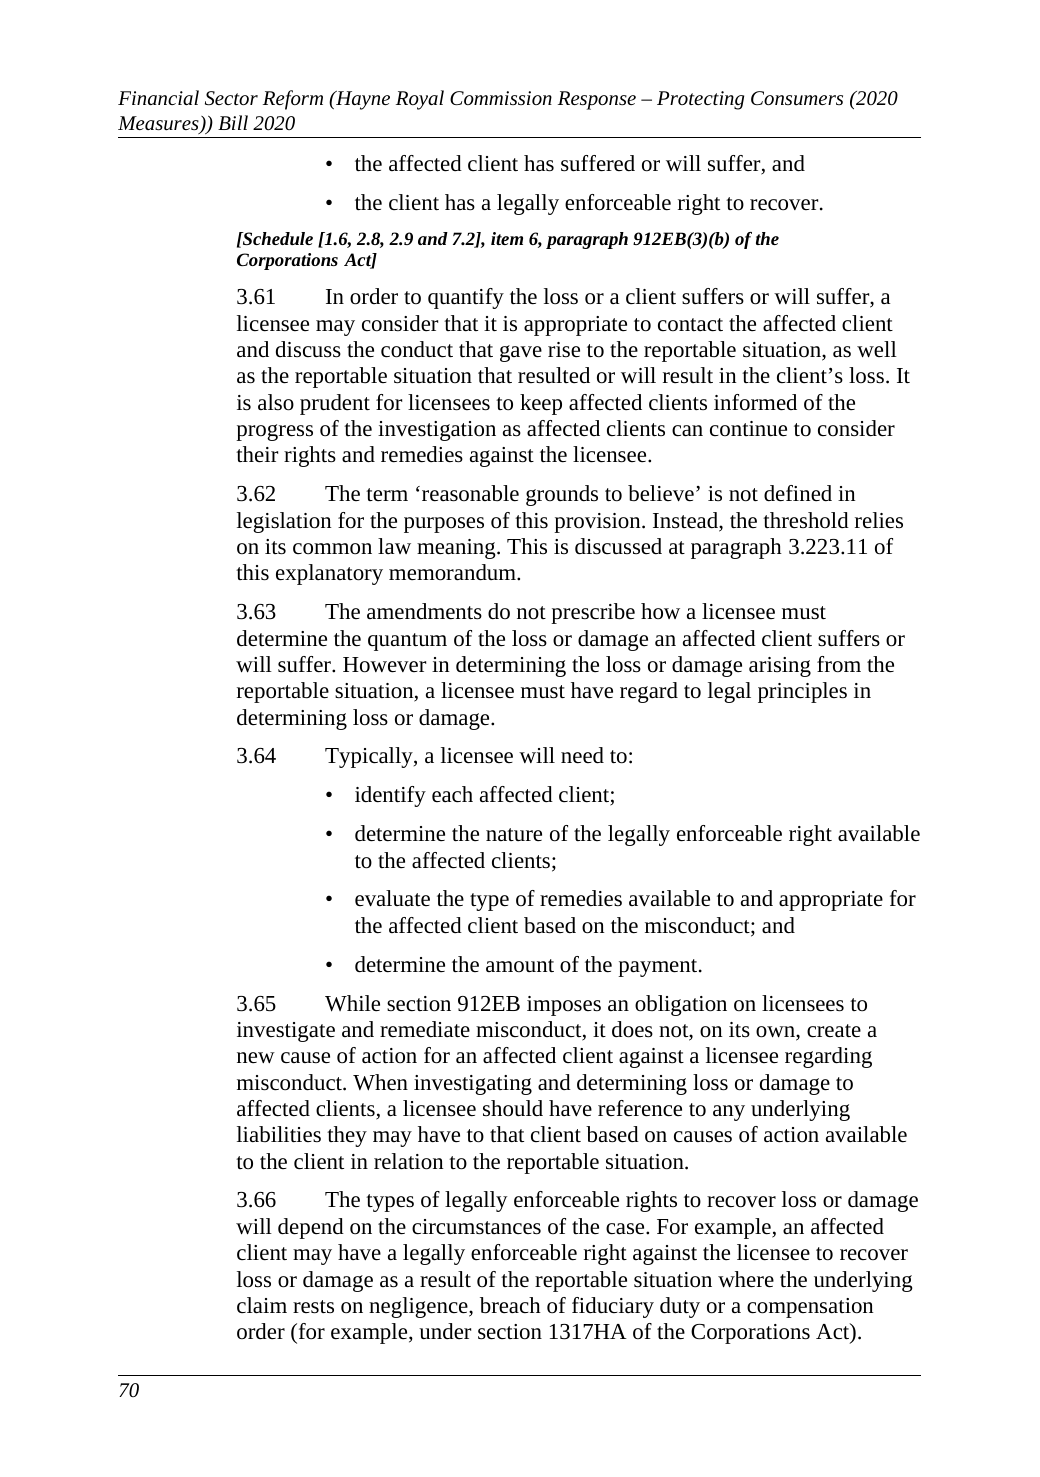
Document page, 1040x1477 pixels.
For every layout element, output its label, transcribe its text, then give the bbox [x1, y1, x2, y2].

list The types of legally enforceable rights to recover loss or damage will depend on the circumstances of the case. For example, an affected client may have a legally enforceable right against the licensee to recover loss or damage as a result of the reportable situation where the underlying claim rests on negligence, breach of fiduciary duty or a compensation order (for example, under section 1317HA of the Corporations Act). [236, 1187, 921, 1345]
text the affected client has suffered or will suffer, and [325, 150, 921, 176]
list [Schedule [1.6, 2.8, 2.9 and 7.2], item 6, paragraph 912EB(3)(b) of the Corporations Act] [236, 228, 921, 271]
text identify each affected client; [325, 781, 921, 808]
text determine the nature of the legally enforceable right available to the affected clients; [325, 820, 921, 873]
list Typically, a licensee will need to: [236, 743, 921, 769]
list The term ‘reasonable grounds to believe’ is not defined in legislation for the purposes of this provision. Instead, the threshold relies on its common law meaning. This is discussed at paragraph 3.22 of this explanatory memorandum. [236, 480, 921, 586]
list In order to quantify the loss or a client suffers or will suffer, a licensee may consider that it is appropriate to contact the affected client and discuss the conduct that gave rise to the reportable situation, as well as the reportable situation that resulted or will result in the client’s loss. It is also prudent for licensees to keep affected clients informed of the progress of the investigation as affected clients can continue to consider their rights and remedies against the licensee. [236, 283, 921, 468]
text the client has a legally enforceable right to recover. [325, 189, 921, 215]
list The amendments do not prescribe how a licensee must determine the quantum of the loss or damage an affected client suffers or will suffer. However in determining the loss or damage arising from the reportable situation, a licensee must have regard to legal principles in determining loss or damage. [236, 598, 921, 730]
list While section 912EB imposes an obligation on licensees to investigate and remediate misconduct, it does not, on its own, create a new cause of action for an affected client against a licensee regarding misconduct. When investigating and determining loss or damage to affected clients, a licensee should have reference to any underlying liabilities they may have to that client based on causes of action available to the client in relation to the reportable situation. [236, 989, 921, 1174]
text determine the amount of the payment. [325, 951, 921, 977]
text evaluate the type of remedies available to and appropriate for the affected client based on the misconduct; and [325, 886, 921, 938]
